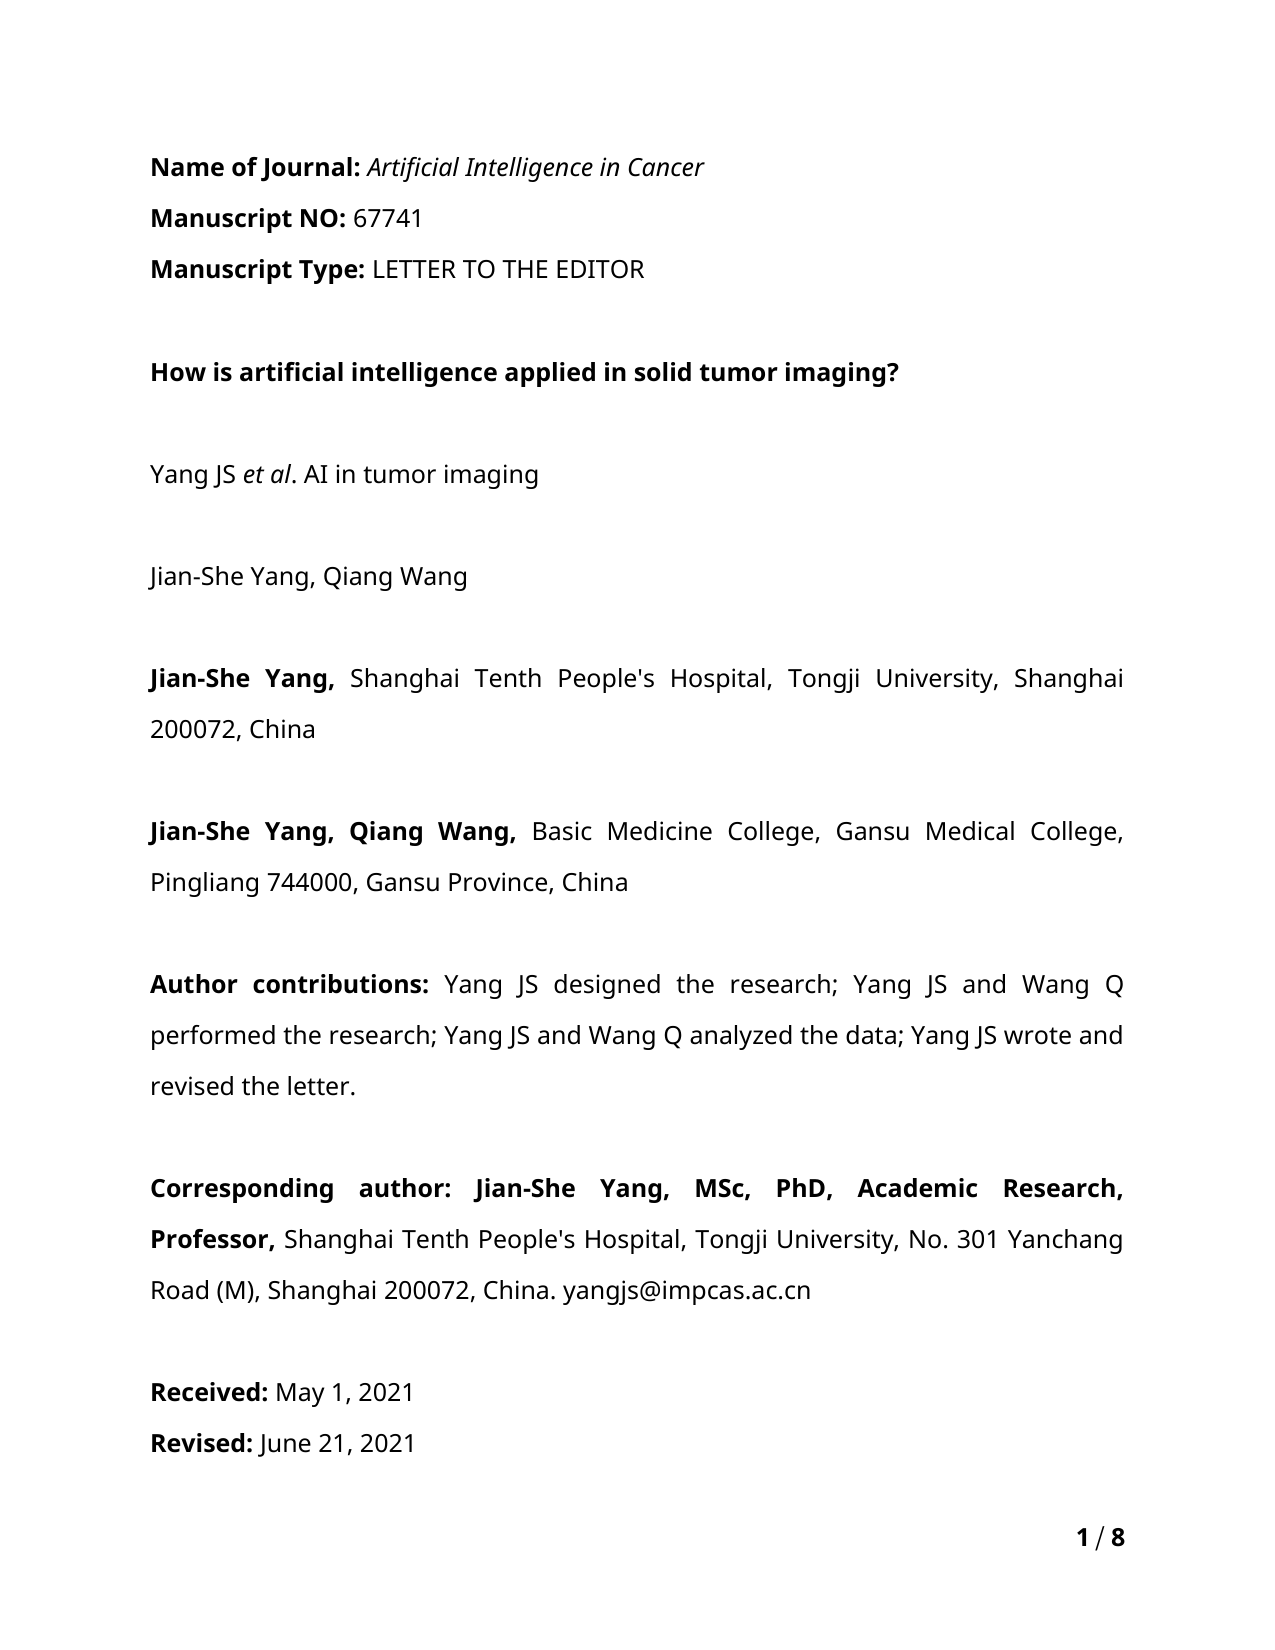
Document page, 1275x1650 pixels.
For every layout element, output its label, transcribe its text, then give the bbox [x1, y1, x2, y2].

text Jian-She Yang, Qiang Wang [150, 558, 1125, 592]
text Received: May 1, 2021 [150, 1375, 1125, 1409]
text Jian-She Yang, Shanghai Tenth People's Hospital, Tongji University, Shanghai 200072, China [150, 660, 1125, 746]
text Corresponding author: Jian-She Yang, MSc, PhD, Academic Research, Professor, Shanghai Tenth People's Hospital, Tongji University, No. 301 Yanchang Road (M), Shanghai 200072, China. yangjs@impcas.ac.cn [150, 1171, 1125, 1307]
text Manuscript Type: LETTER TO THE EDITOR [150, 252, 1125, 286]
text Name of Journal: Artificial Intelligence in Cancer [150, 150, 1125, 184]
text Manuscript NO: 67741 [150, 201, 1125, 235]
text How is artificial intelligence applied in solid tumor imaging? [150, 354, 1125, 388]
text Author contributions: Yang JS designed the research; Yang JS and Wang Q performed the research; Yang JS and Wang Q analyzed the data; Yang JS wrote and revised the letter. [150, 967, 1125, 1103]
text Yang JS et al. AI in tumor imaging [150, 456, 1125, 490]
text Jian-She Yang, Qiang Wang, Basic Medicine College, Gansu Medical College, Pingliang 744000, Gansu Province, China [150, 813, 1125, 899]
text Revised: June 21, 2021 [150, 1426, 1125, 1460]
